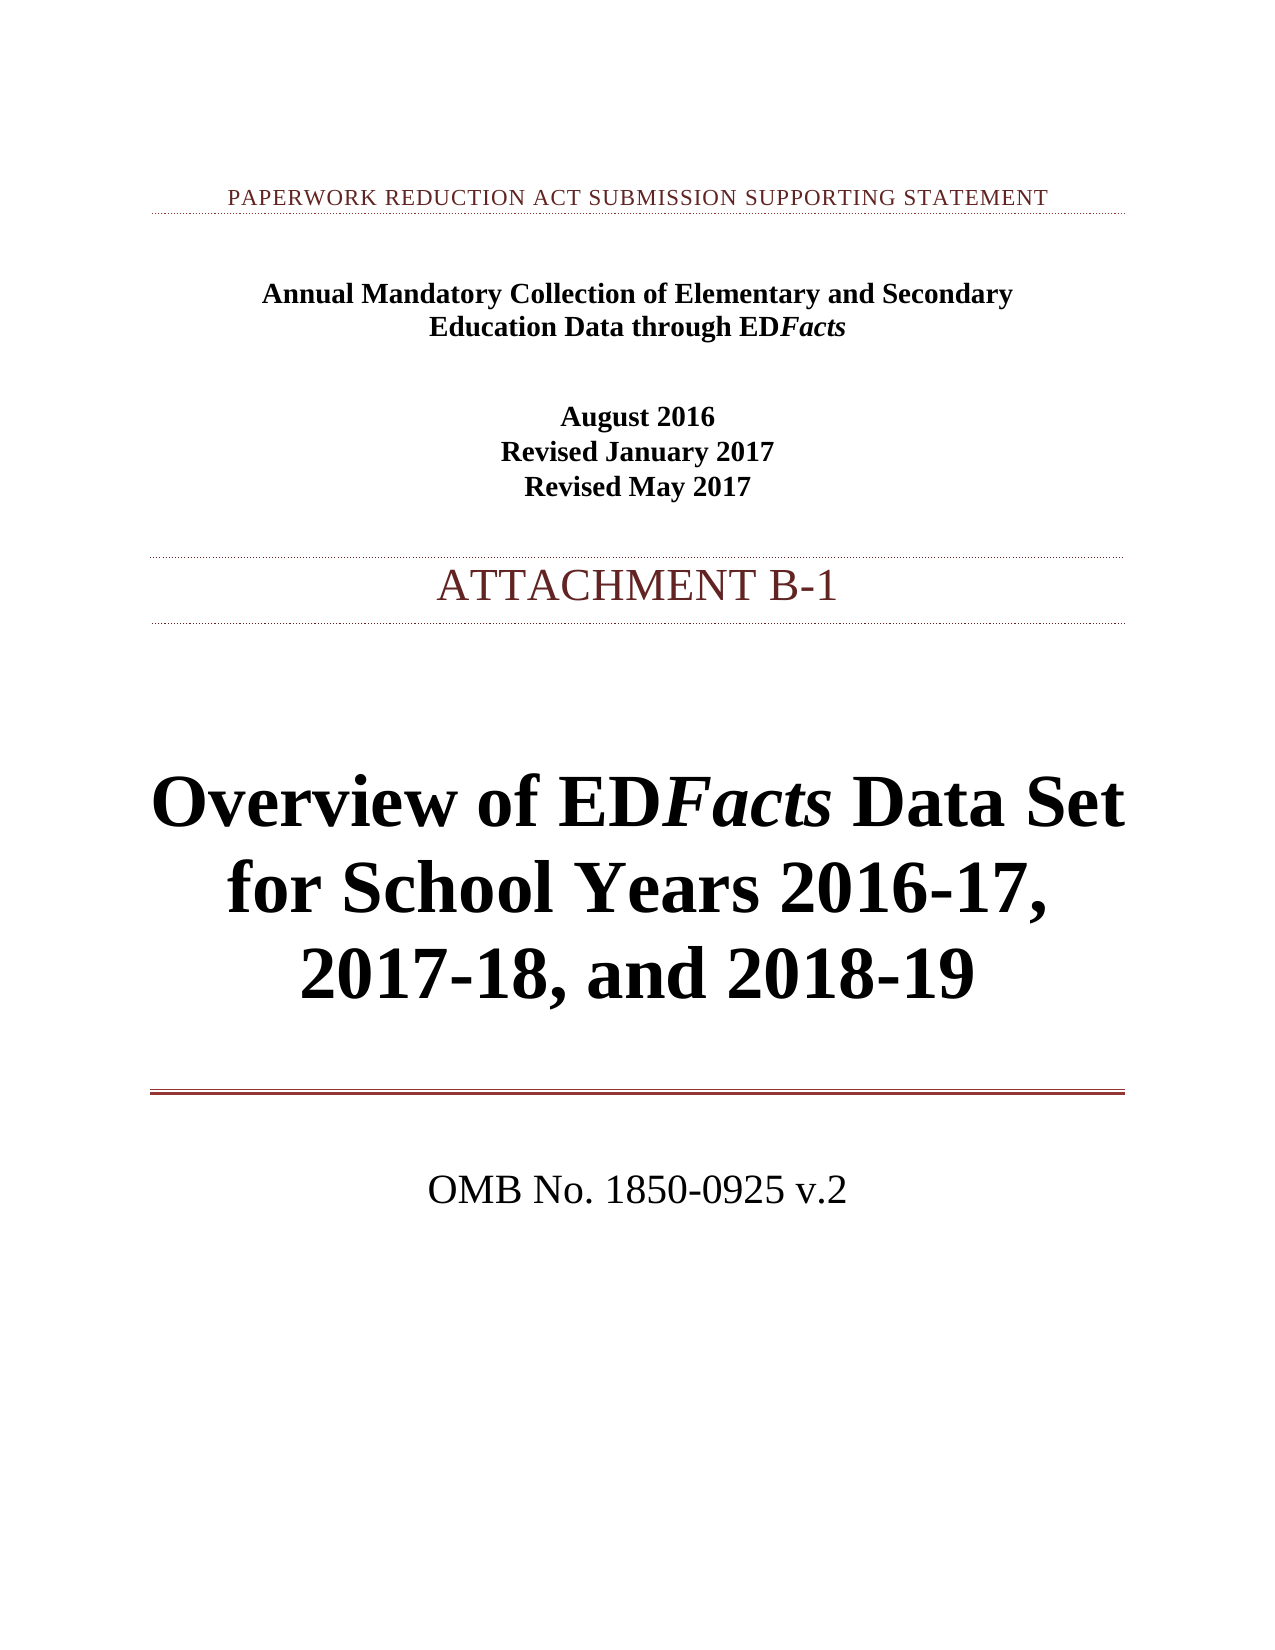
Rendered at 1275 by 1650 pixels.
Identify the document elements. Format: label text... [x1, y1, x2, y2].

text for School Years 2016-17, 2017-18, and 2018-19 [150, 842, 1125, 1015]
text Annual Mandatory Collection of Elementary and Secondary [150, 276, 1125, 309]
text Education Data through EDFacts [150, 309, 1125, 343]
text OMB No. 1850-0925 v.2 [150, 1164, 1125, 1212]
text Overview of EDFacts Data Set [150, 756, 1125, 842]
subtitle Paperwork Reduction Act Submission Supporting Statement [150, 184, 1125, 214]
text Revised January 2017 [150, 434, 1125, 468]
text August 2016 [150, 399, 1125, 433]
title Attachment B-1 [150, 557, 1125, 623]
text Revised May 2017 [150, 469, 1125, 503]
